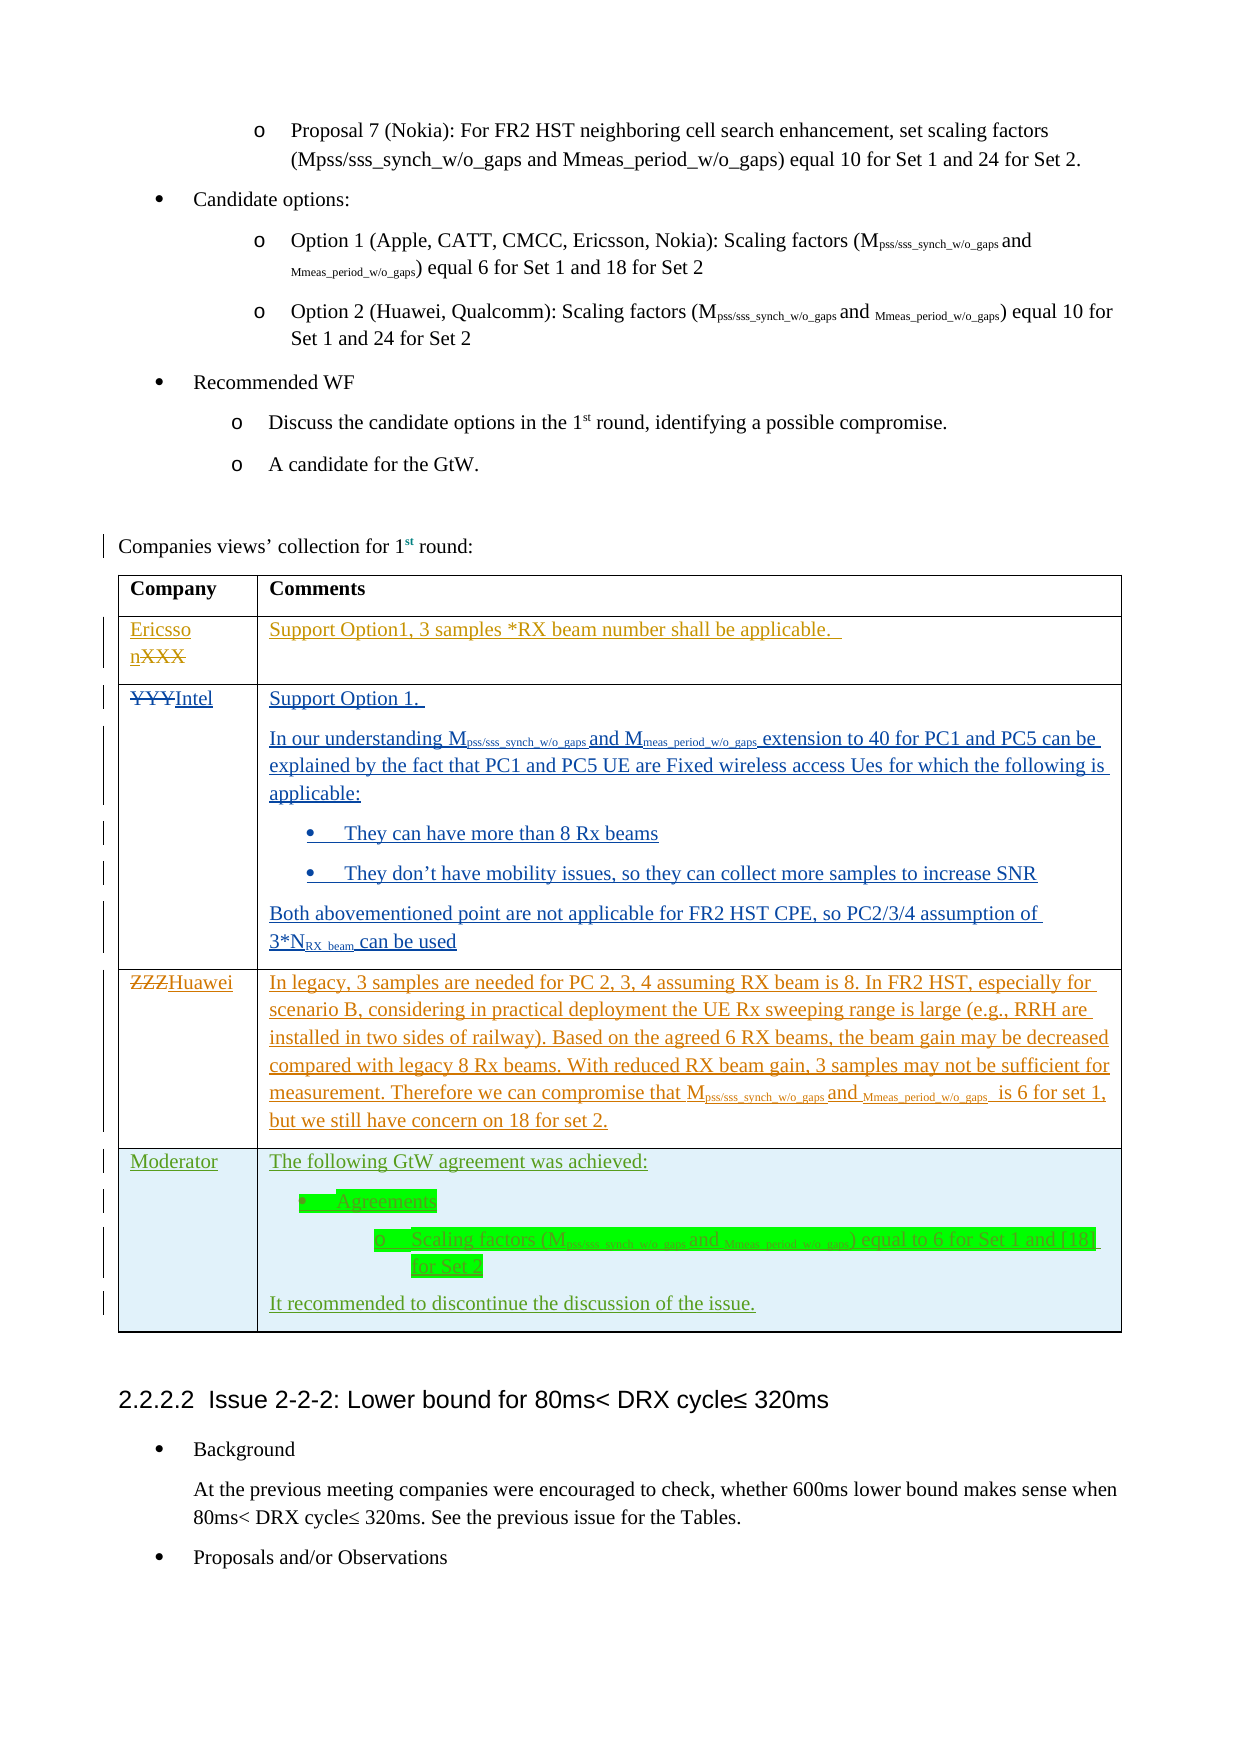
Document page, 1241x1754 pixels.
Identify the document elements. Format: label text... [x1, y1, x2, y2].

table_cell [258, 970, 1121, 1148]
list Proposal 7 (Nokia): For FR2 HST neighboring cell search enhancement, set scaling factors (Mpss/sss_synch_w/o_gaps and Mmeas_period_w/o_gaps) equal 10 for Set 1 and 24 for Set 2. [253, 118, 1122, 171]
list A candidate for the GtW. [231, 452, 1122, 478]
table_cell [258, 685, 1121, 969]
list At the previous meeting companies were encouraged to check, whether 600ms lower bound makes sense when 80ms< DRX cycle≤ 320ms. See the previous issue for the Tables. [193, 1477, 1122, 1529]
list Recommended WF [156, 370, 1122, 394]
list Proposals and/or Observations [156, 1545, 1122, 1569]
text Companies views’ collection for 1st round: [118, 534, 1122, 558]
table_header Comments [258, 576, 1121, 616]
list Background [156, 1437, 1122, 1461]
table_cell [119, 970, 257, 1148]
table_cell [119, 685, 257, 969]
list Option 1 (Apple, CATT, CMCC, Ericsson, Nokia): Scaling factors (Mpss/sss_synch_w/o_gaps and Mmeas_period_w/o_gaps) equal 6 for Set 1 and 18 for Set 2 [253, 227, 1122, 279]
table_header Company [119, 576, 257, 616]
list Option 2 (Huawei, Qualcomm): Scaling factors (Mpss/sss_synch_w/o_gaps and Mmeas_period_w/o_gaps) equal 10 for Set 1 and 24 for Set 2 [253, 299, 1122, 350]
table_cell [258, 617, 1121, 684]
list Discuss the candidate options in the 1st round, identifying a possible compromise. [231, 410, 1122, 436]
table_cell [119, 617, 257, 684]
list Candidate options: [156, 187, 1122, 211]
subtitle Issue 2-2-2: Lower bound for 80ms< DRX cycle≤ 320ms [118, 1385, 1122, 1414]
